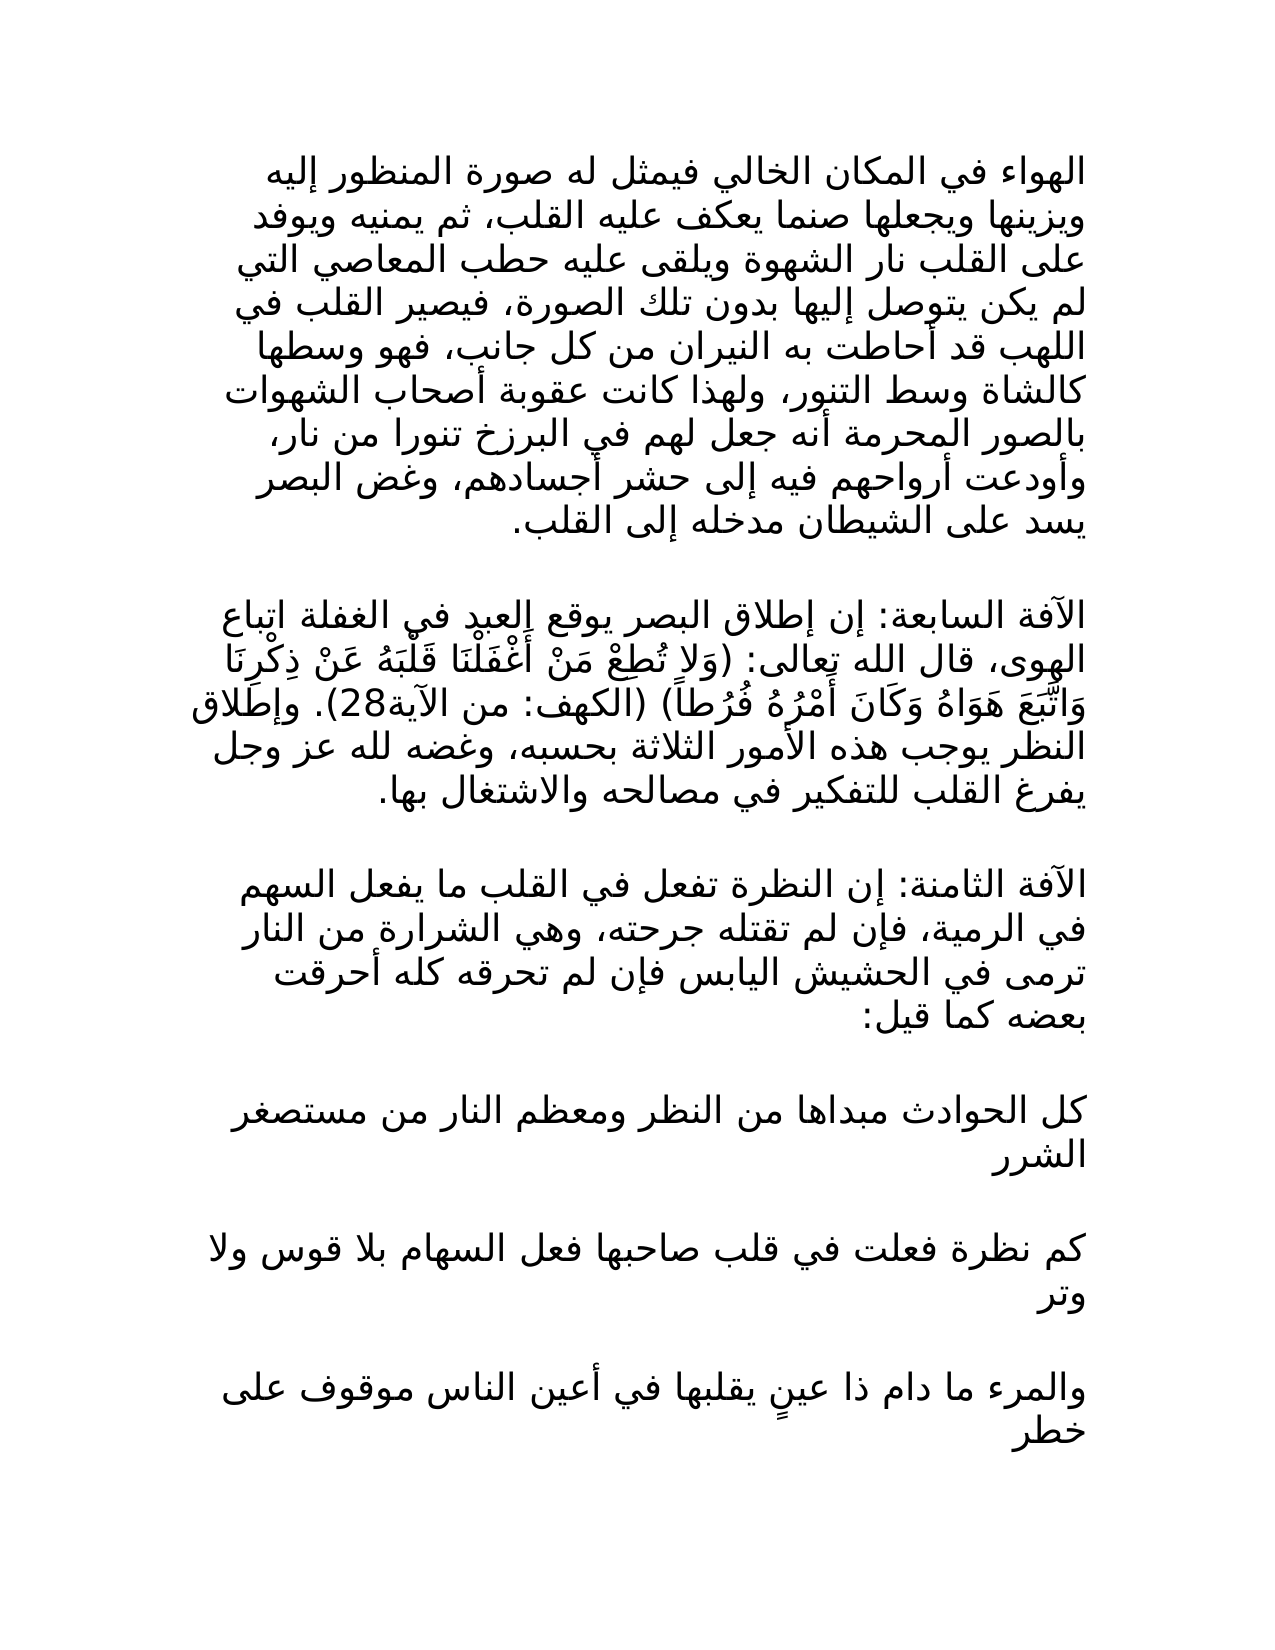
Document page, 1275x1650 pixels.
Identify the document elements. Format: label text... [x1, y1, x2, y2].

text والمرء ما دام ذا عينٍ يقلبها في أعين الناس موقوف على خطر [187, 1365, 1087, 1453]
text الآفة الثامنة: إن النظرة تفعل في القلب ما يفعل السهم في الرمية، فإن لم تقتله جرحته، وهي الشرارة من النار ترمى في الحشيش اليابس فإن لم تحرقه كله أحرقت بعضه كما قيل: [187, 863, 1087, 1038]
text الآفة السابعة: إن إطلاق البصر يوقع العبد في الغفلة اتباع الهوى، قال الله تعالى: (وَلا تُطِعْ مَنْ أَغْفَلْنَا قَلْبَهُ عَنْ ذِكْرِنَا وَاتَّبَعَ هَوَاهُ وَكَانَ أَمْرُهُ فُرُطاً) (الكهف: من الآية28). وإطلاق النظر يوجب هذه الأمور الثلاثة بحسبه، وغضه لله عز وجل يفرغ القلب للتفكير في مصالحه والاشتغال بها. [187, 594, 1087, 812]
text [187, 150, 1087, 543]
text كل الحوادث مبداها من النظر ومعظم النار من مستصغر الشرر [187, 1089, 1087, 1176]
text كم نظرة فعلت في قلب صاحبها فعل السهام بلا قوس ولا وتر [187, 1227, 1087, 1314]
